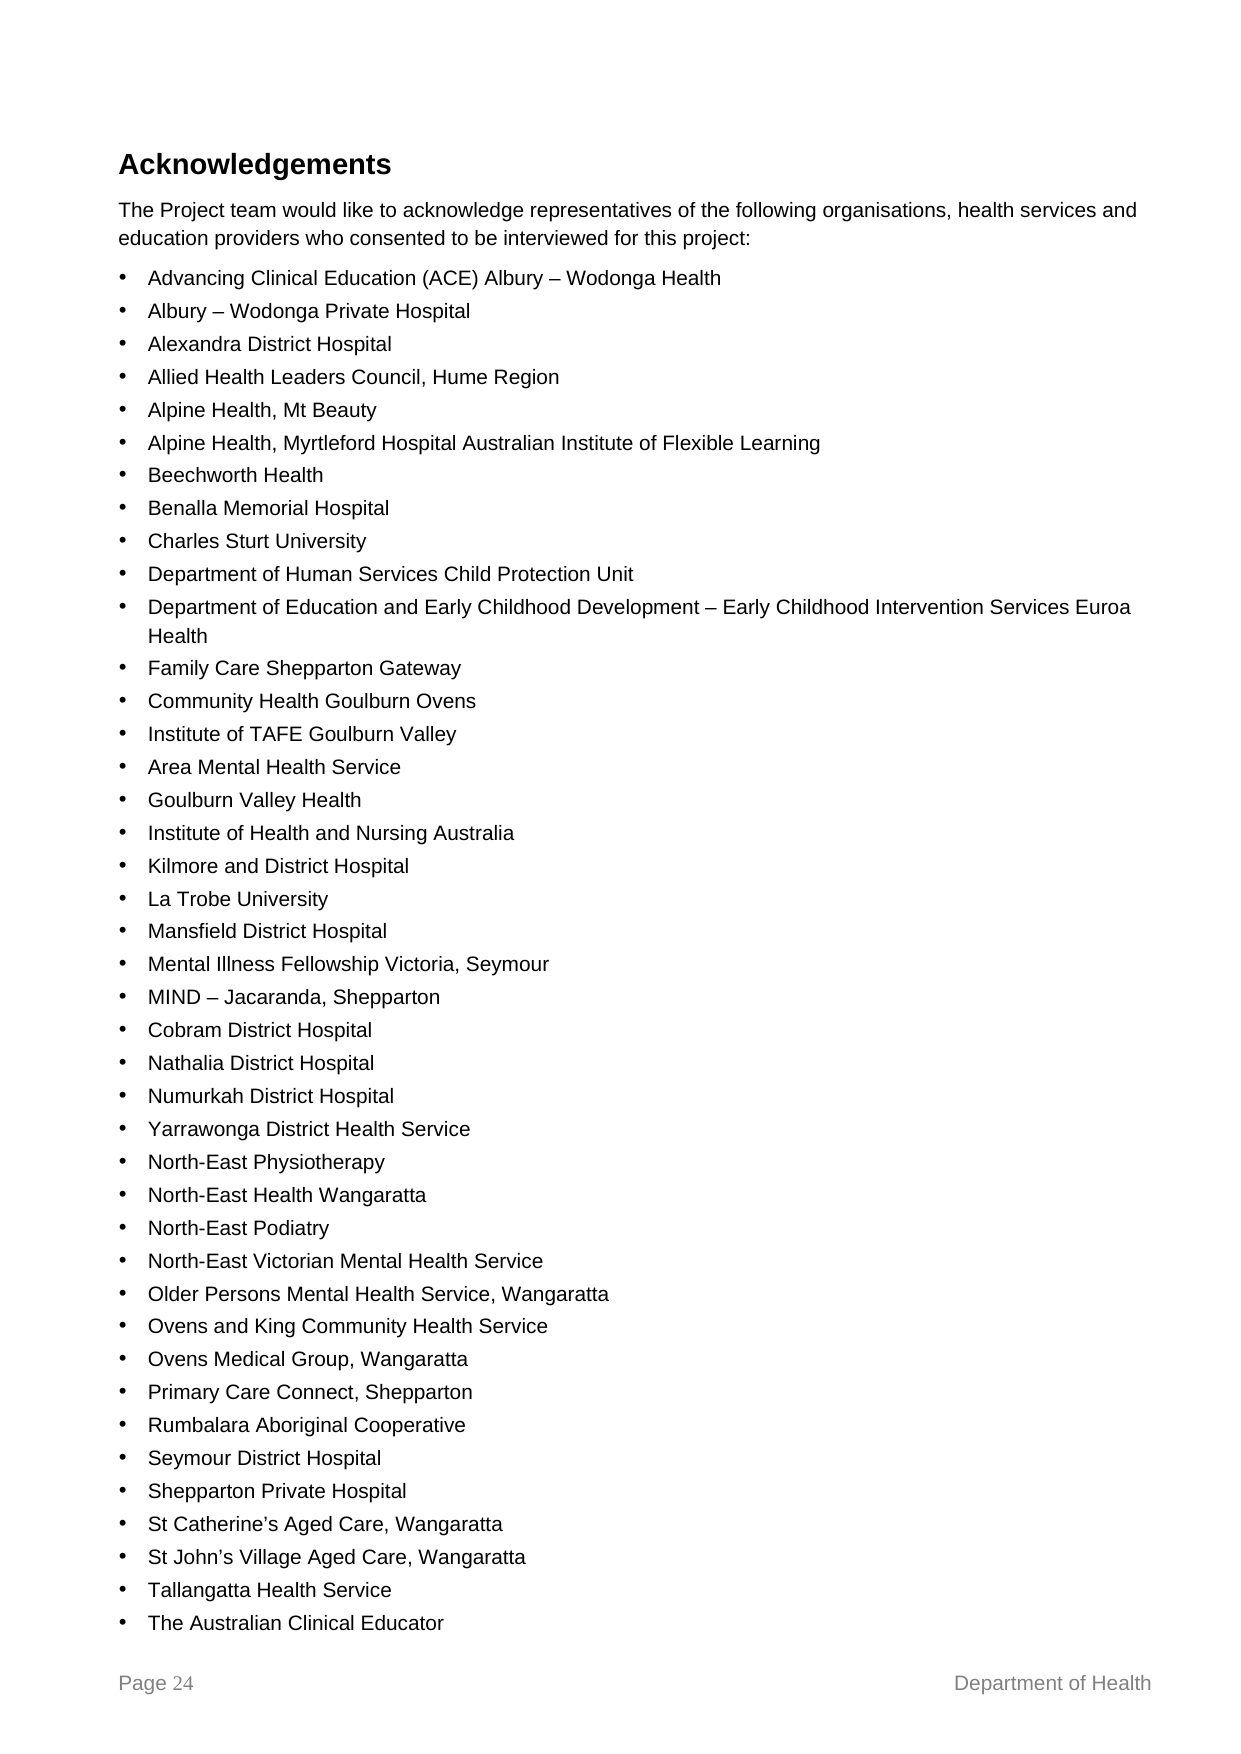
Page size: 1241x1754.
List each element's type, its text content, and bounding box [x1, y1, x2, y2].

text The Project team would like to acknowledge representatives of the following organisations, health services and education providers who consented to be interviewed for this project: [118, 193, 1152, 249]
text Allied Health Leaders Council, Hume Region [118, 361, 1152, 389]
text Rumbalara Aboriginal Cooperative [118, 1409, 1152, 1438]
text Ovens and King Community Health Service [118, 1311, 1152, 1339]
text Beechworth Health [118, 459, 1152, 488]
text Department of Education and Early Childhood Development – Early Childhood Intervention Services Euroa Health [118, 591, 1152, 648]
text La Trobe University [118, 883, 1152, 911]
text MIND – Jacaranda, Shepparton [118, 981, 1152, 1010]
text Alpine Health, Myrtleford Hospital Australian Institute of Flexible Learning [118, 427, 1152, 455]
text Yarrawonga District Health Service [118, 1113, 1152, 1142]
text Seymour District Hospital [118, 1442, 1152, 1471]
text Area Mental Health Service [118, 751, 1152, 780]
text Nathalia District Hospital [118, 1047, 1152, 1076]
text Albury – Wodonga Private Hospital [118, 295, 1152, 324]
text Community Health Goulburn Ovens [118, 685, 1152, 714]
text Charles Sturt University [118, 525, 1152, 554]
text North-East Podiatry [118, 1212, 1152, 1241]
text Family Care Shepparton Gateway [118, 652, 1152, 681]
text St John’s Village Aged Care, Wangaratta [118, 1541, 1152, 1570]
text Shepparton Private Hospital [118, 1475, 1152, 1504]
text Mental Illness Fellowship Victoria, Seymour [118, 948, 1152, 977]
text Cobram District Hospital [118, 1014, 1152, 1043]
text Advancing Clinical Education (ACE) Albury – Wodonga Health [118, 262, 1152, 291]
text Older Persons Mental Health Service, Wangaratta [118, 1278, 1152, 1306]
text Goulburn Valley Health [118, 784, 1152, 813]
text Primary Care Connect, Shepparton [118, 1376, 1152, 1405]
text Ovens Medical Group, Wangaratta [118, 1343, 1152, 1372]
text Alpine Health, Mt Beauty [118, 394, 1152, 422]
text St Catherine’s Aged Care, Wangaratta [118, 1508, 1152, 1537]
text Mansfield District Hospital [118, 916, 1152, 944]
text Institute of TAFE Goulburn Valley [118, 718, 1152, 747]
text North-East Physiotherapy [118, 1146, 1152, 1175]
text Department of Human Services Child Protection Unit [118, 558, 1152, 587]
text The Australian Clinical Educator [118, 1607, 1152, 1636]
text Institute of Health and Nursing Australia [118, 817, 1152, 846]
text Tallangatta Health Service [118, 1574, 1152, 1603]
text Kilmore and District Hospital [118, 850, 1152, 878]
text Benalla Memorial Hospital [118, 492, 1152, 521]
text Numurkah District Hospital [118, 1080, 1152, 1109]
text North-East Health Wangaratta [118, 1179, 1152, 1208]
text North-East Victorian Mental Health Service [118, 1245, 1152, 1273]
subtitle Acknowledgements [118, 147, 1152, 181]
text Alexandra District Hospital [118, 328, 1152, 357]
